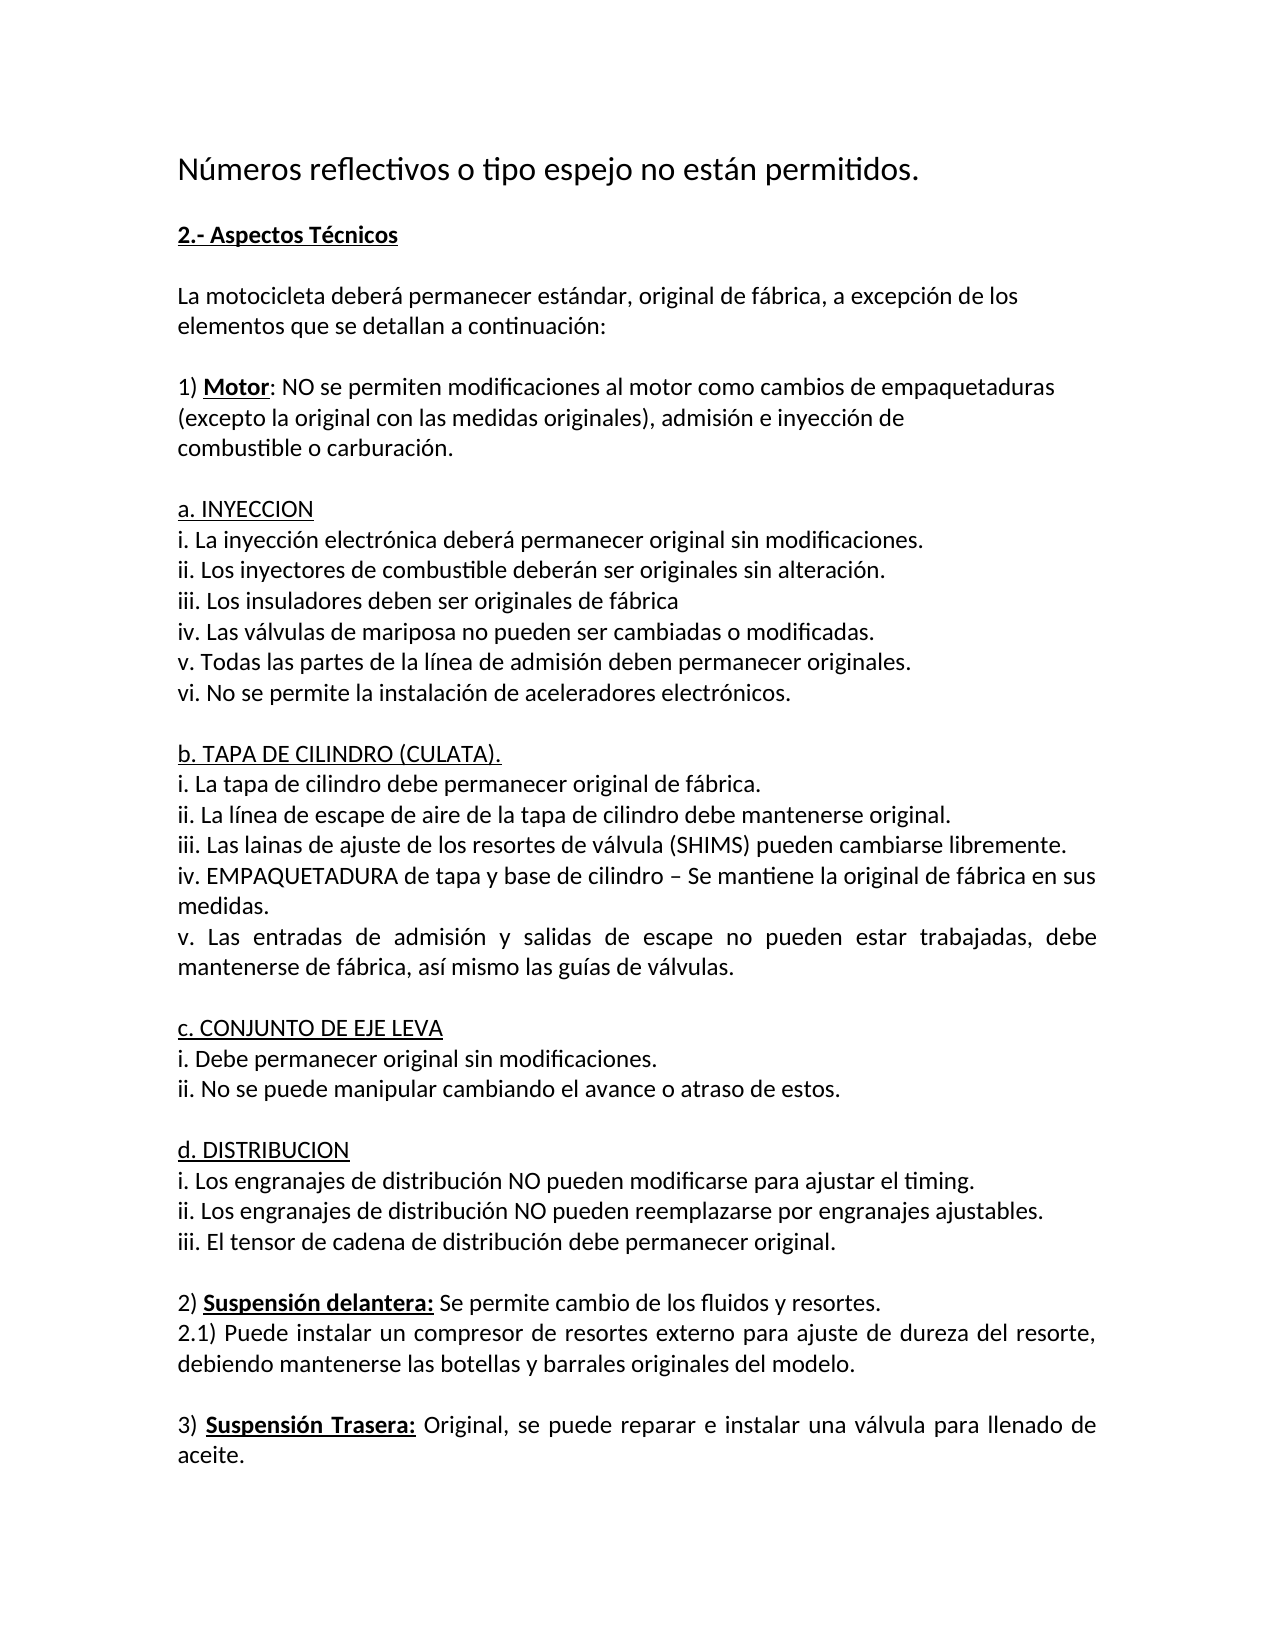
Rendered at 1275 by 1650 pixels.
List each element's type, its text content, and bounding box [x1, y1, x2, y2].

text 3) Suspensión Trasera: Original, se puede reparar e instalar una válvula para llenado de aceite. [177, 1409, 1098, 1470]
text c. CONJUNTO DE EJE LEVA [177, 1012, 1098, 1043]
text (excepto la original con las medidas originales), admisión e inyección de [177, 402, 1098, 432]
text ii. Los engranajes de distribución NO pueden reemplazarse por engranajes ajustables. [177, 1196, 1098, 1226]
text iii. Las lainas de ajuste de los resortes de válvula (SHIMS) pueden cambiarse libremente. [177, 829, 1098, 860]
text 2.- Aspectos Técnicos [177, 219, 1098, 249]
text i. La inyección electrónica deberá permanecer original sin modificaciones. [177, 524, 1098, 554]
text iv. Las válvulas de mariposa no pueden ser cambiadas o modificadas. [177, 616, 1098, 646]
text La motocicleta deberá permanecer estándar, original de fábrica, a excepción de los [177, 280, 1098, 310]
text ii. La línea de escape de aire de la tapa de cilindro debe mantenerse original. [177, 799, 1098, 829]
text iii. Los insuladores deben ser originales de fábrica [177, 585, 1098, 616]
text 2.1) Puede instalar un compresor de resortes externo para ajuste de dureza del resorte, debiendo mantenerse las botellas y barrales originales del modelo. [177, 1318, 1098, 1379]
text iv. EMPAQUETADURA de tapa y base de cilindro – Se mantiene la original de fábrica en sus medidas. [177, 860, 1098, 921]
text ii. No se puede manipular cambiando el avance o atraso de estos. [177, 1073, 1098, 1104]
text d. DISTRIBUCION [177, 1134, 1098, 1165]
text v. Todas las partes de la línea de admisión deben permanecer originales. [177, 646, 1098, 677]
text a. INYECCION [177, 493, 1098, 524]
text elementos que se detallan a continuación: [177, 310, 1098, 341]
text vi. No se permite la instalación de aceleradores electrónicos. [177, 677, 1098, 707]
text b. TAPA DE CILINDRO (CULATA). [177, 738, 1098, 768]
text combustible o carburación. [177, 432, 1098, 463]
text v. Las entradas de admisión y salidas de escape no pueden estar trabajadas, debe mantenerse de fábrica, así mismo las guías de válvulas. [177, 921, 1098, 982]
text i. Los engranajes de distribución NO pueden modificarse para ajustar el timing. [177, 1165, 1098, 1196]
text i. La tapa de cilindro debe permanecer original de fábrica. [177, 768, 1098, 799]
text i. Debe permanecer original sin modificaciones. [177, 1043, 1098, 1073]
text iii. El tensor de cadena de distribución debe permanecer original. [177, 1226, 1098, 1257]
text Números reflectivos o tipo espejo no están permitidos. [177, 148, 1098, 188]
text ii. Los inyectores de combustible deberán ser originales sin alteración. [177, 554, 1098, 585]
text 2) Suspensión delantera: Se permite cambio de los fluidos y resortes. [177, 1287, 1098, 1318]
text 1) Motor: NO se permiten modificaciones al motor como cambios de empaquetaduras [177, 371, 1098, 402]
